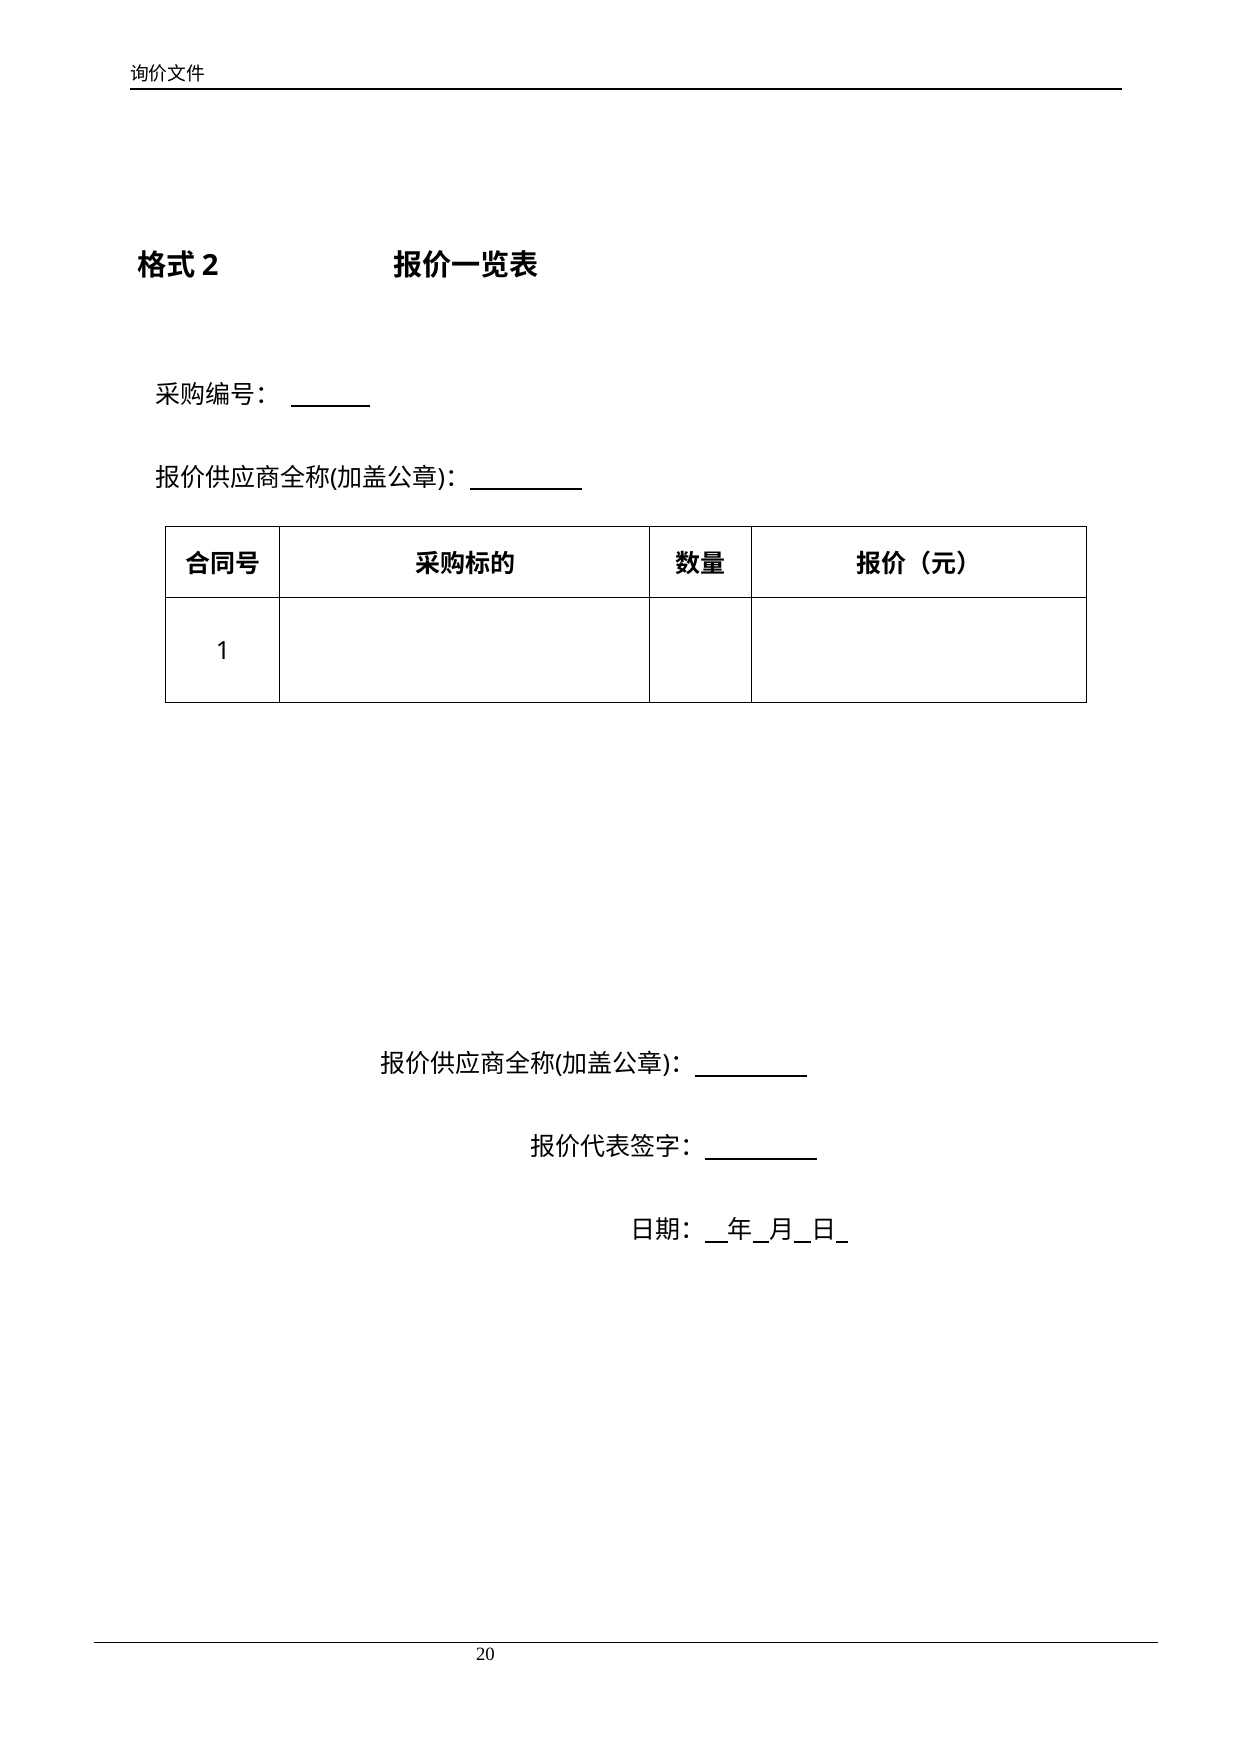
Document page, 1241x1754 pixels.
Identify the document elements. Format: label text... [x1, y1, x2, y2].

text 格式2 报价一览表 [130, 230, 1122, 295]
table_cell [752, 598, 1086, 702]
table_cell [650, 598, 751, 702]
text 采购编号： [130, 360, 1122, 425]
table_cell [280, 598, 649, 702]
table_cell 1 [166, 598, 279, 702]
text 日期： 年 月 日 [130, 1196, 1122, 1261]
text 报价供应商全称(加盖公章)： [130, 1029, 1122, 1094]
table_header 数量 [650, 527, 751, 597]
table_header 报价（元） [752, 527, 1086, 597]
table_header 合同号 [166, 527, 279, 597]
text 报价供应商全称(加盖公章)： [130, 443, 1122, 508]
table_header 采购标的 [280, 527, 649, 597]
text 报价代表签字： [130, 1112, 1122, 1177]
